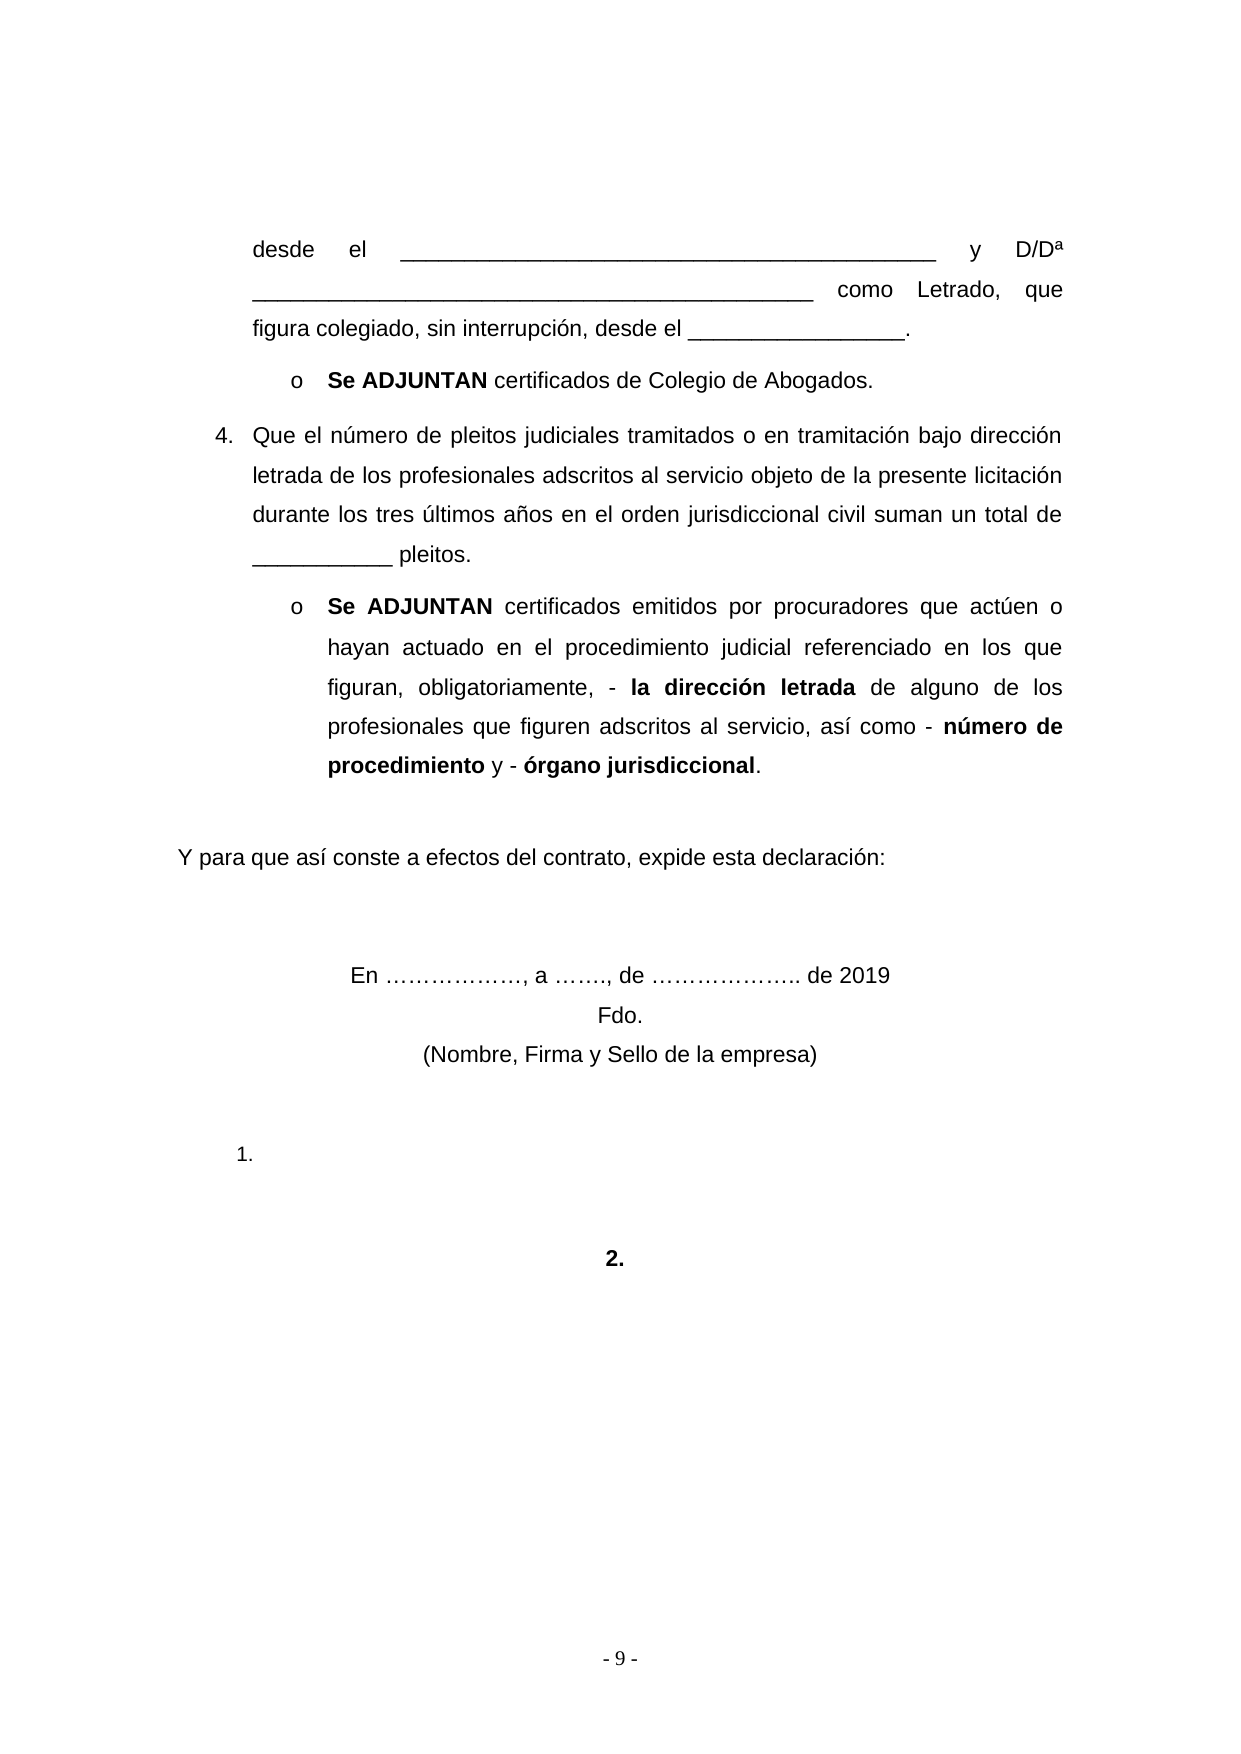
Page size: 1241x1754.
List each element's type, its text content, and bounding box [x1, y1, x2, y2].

list En ………………, a ……., de ……………….. de 2019 [177, 962, 1063, 989]
list (Nombre, Firma y Sello de la empresa) [177, 1041, 1063, 1068]
list Se ADJUNTAN certificados de Colegio de Abogados. [290, 367, 1063, 396]
list Y para que así conste a efectos del contrato, expide esta declaración: [177, 844, 1063, 870]
list Se ADJUNTAN certificados emitidos por procuradores que actúen o hayan actuado en el procedimiento judicial referenciado en los que figuran, obligatoriamente, - la dirección letrada de alguno de los profesionales que figuren adscritos al servicio, así como - número de procedimiento y - órgano jurisdiccional. [290, 593, 1063, 779]
list Fdo. [177, 1002, 1063, 1028]
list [215, 236, 1063, 342]
list Que el número de pleitos judiciales tramitados o en tramitación bajo dirección letrada de los profesionales adscritos al servicio objeto de la presente licitación durante los tres últimos años en el orden jurisdiccional civil suman un total de ___________ pleitos. [215, 422, 1063, 567]
